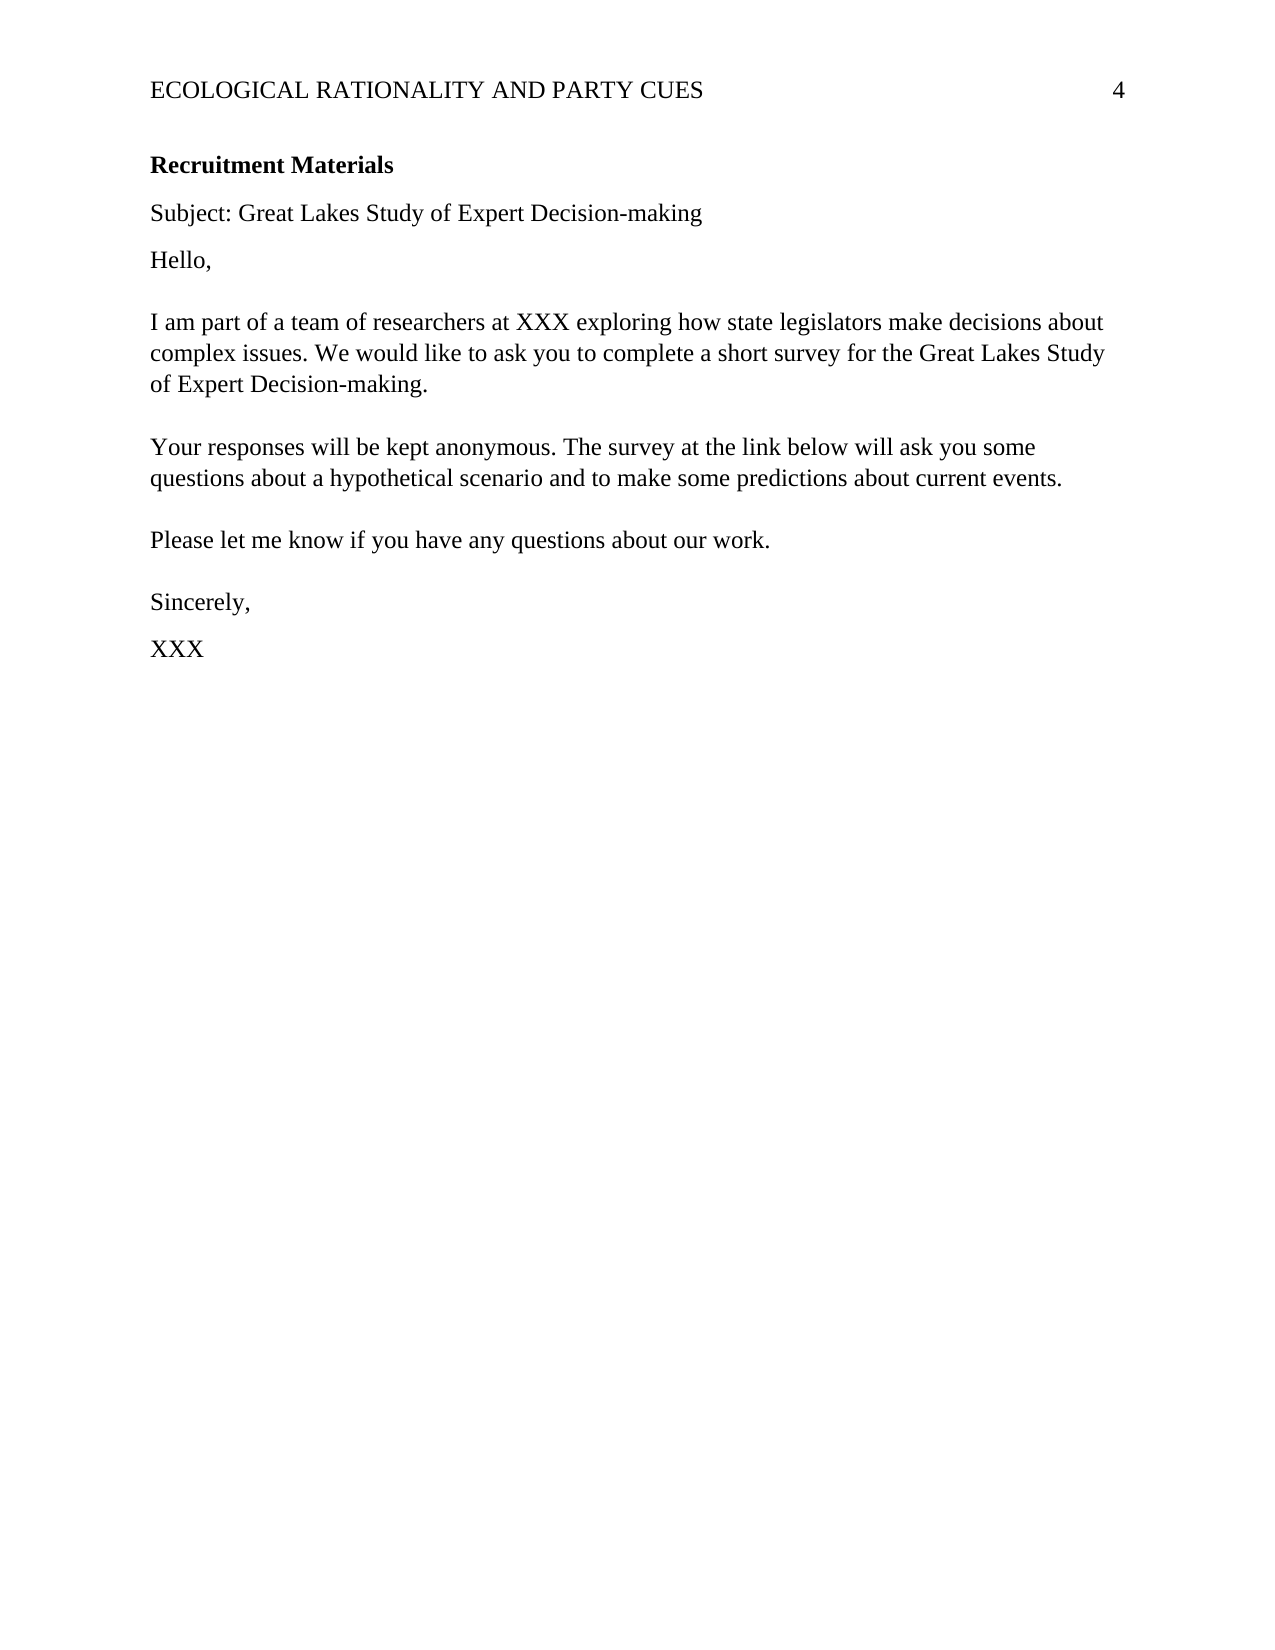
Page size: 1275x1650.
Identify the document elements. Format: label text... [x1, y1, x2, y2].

text XXX [150, 634, 1125, 663]
text Recruitment Materials [150, 150, 1125, 179]
text Hello, I am part of a team of researchers at XXX exploring how state legislators make decisions about complex issues. We would like to ask you to complete a short survey for the Great Lakes Study of Expert Decision-making. Your responses will be kept anonymous. The survey at the link below will ask you some questions about a hypothetical scenario and to make some predictions about current events. Please let me know if you have any questions about our work. Sincerely, [150, 245, 1125, 616]
text Subject: Great Lakes Study of Expert Decision-making [150, 198, 1125, 226]
